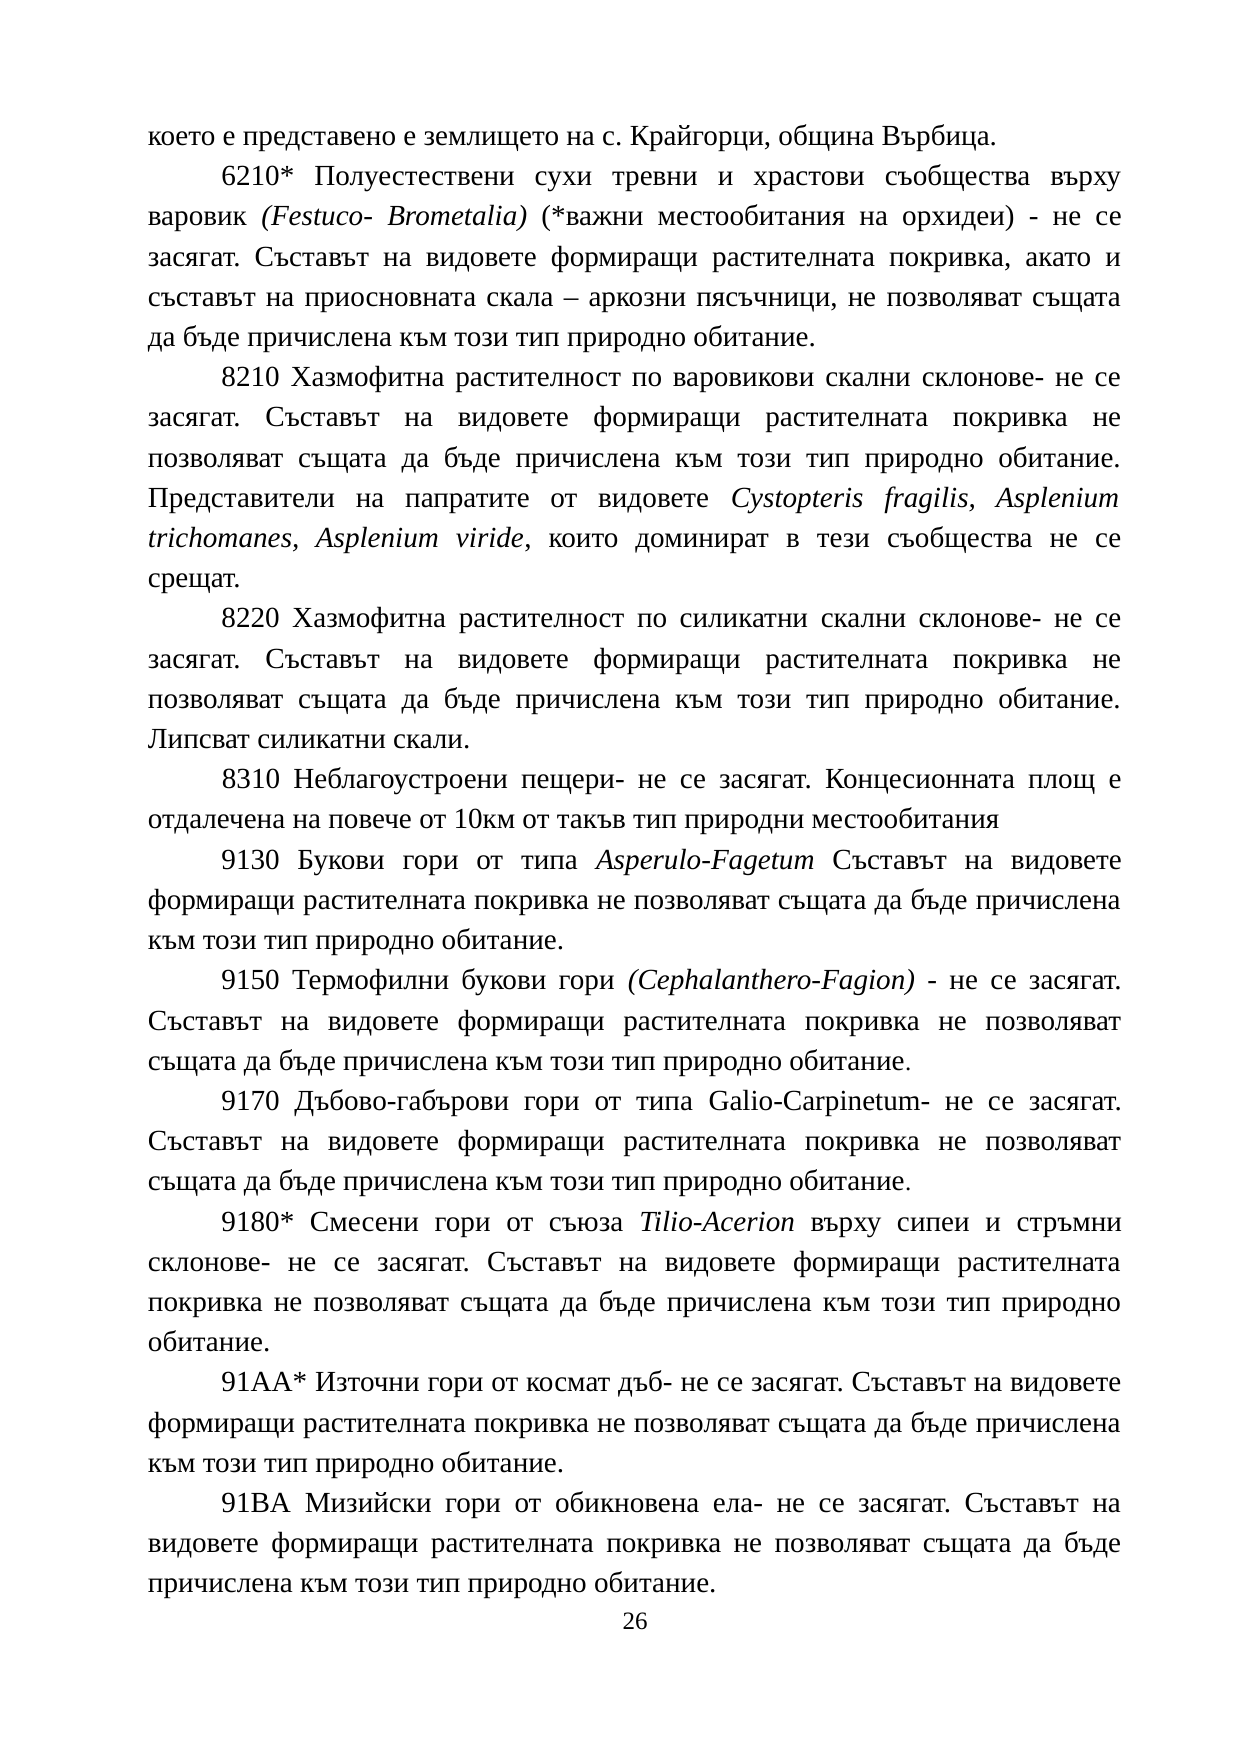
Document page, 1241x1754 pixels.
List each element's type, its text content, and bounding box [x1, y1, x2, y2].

text 9180* Смесени гори от съюза Tilio-Acerion върху сипеи и стръмни склонове- не се засягат. Съставът на видовете формиращи растителната покривка не позволяват същата да бъде причислена към този тип природно обитание. [148, 1204, 1122, 1358]
text 9130 Букови гори от типа Asperulo-Fagetum Съставът на видовете формиращи растителната покривка не позволяват същата да бъде причислена към този тип природно обитание. [148, 842, 1122, 956]
text 9170 Дъбово-габърови гори от типа Galio-Carpinetum- не се засягат. Съставът на видовете формиращи растителната покривка не позволяват същата да бъде причислена към този тип природно обитание. [148, 1083, 1122, 1197]
text 8210 Хазмофитна растителност по варовикови скални склонове- не се засягат. Съставът на видовете формиращи растителната покривка не позволяват същата да бъде причислена към този тип природно обитание. Представители на папратите от видовете Cystopteris fragilis, Asplenium trichomanes, Asplenium viride, които доминират в тези съобщества не се срещат. [148, 359, 1122, 594]
text 6210* Полуестествени сухи тревни и храстови съобщества върху варовик (Festuco- Brometalia) (*важни местообитания на орхидеи) - не се засягат. Съставът на видовете формиращи растителната покривка, акато и съставът на приосновната скала – аркозни пясъчници, не позволяват същата да бъде причислена към този тип природно обитание. [148, 158, 1122, 353]
text 8220 Хазмофитна растителност по силикатни скални склонове- не се засягат. Съставът на видовете формиращи растителната покривка не позволяват същата да бъде причислена към този тип природно обитание. Липсват силикатни скали. [148, 601, 1122, 755]
text 9150 Термофилни букови гори (Cephalanthero-Fagion) - не се засягат. Съставът на видовете формиращи растителната покривка не позволяват същата да бъде причислена към този тип природно обитание. [148, 962, 1122, 1076]
text 91AA* Източни гори от космат дъб- не се засягат. Съставът на видовете формиращи растителната покривка не позволяват същата да бъде причислена към този тип природно обитание. [148, 1364, 1122, 1478]
text 91BA Мизийски гори от обикновена ела- не се засягат. Съставът на видовете формиращи растителната покривка не позволяват същата да бъде причислена към този тип природно обитание. [148, 1485, 1122, 1599]
text 8310 Неблагоустроени пещери- не се засягат. Концесионната площ е отдалечена на повече от 10км от такъв тип природни местообитания [148, 761, 1122, 835]
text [148, 118, 1122, 152]
